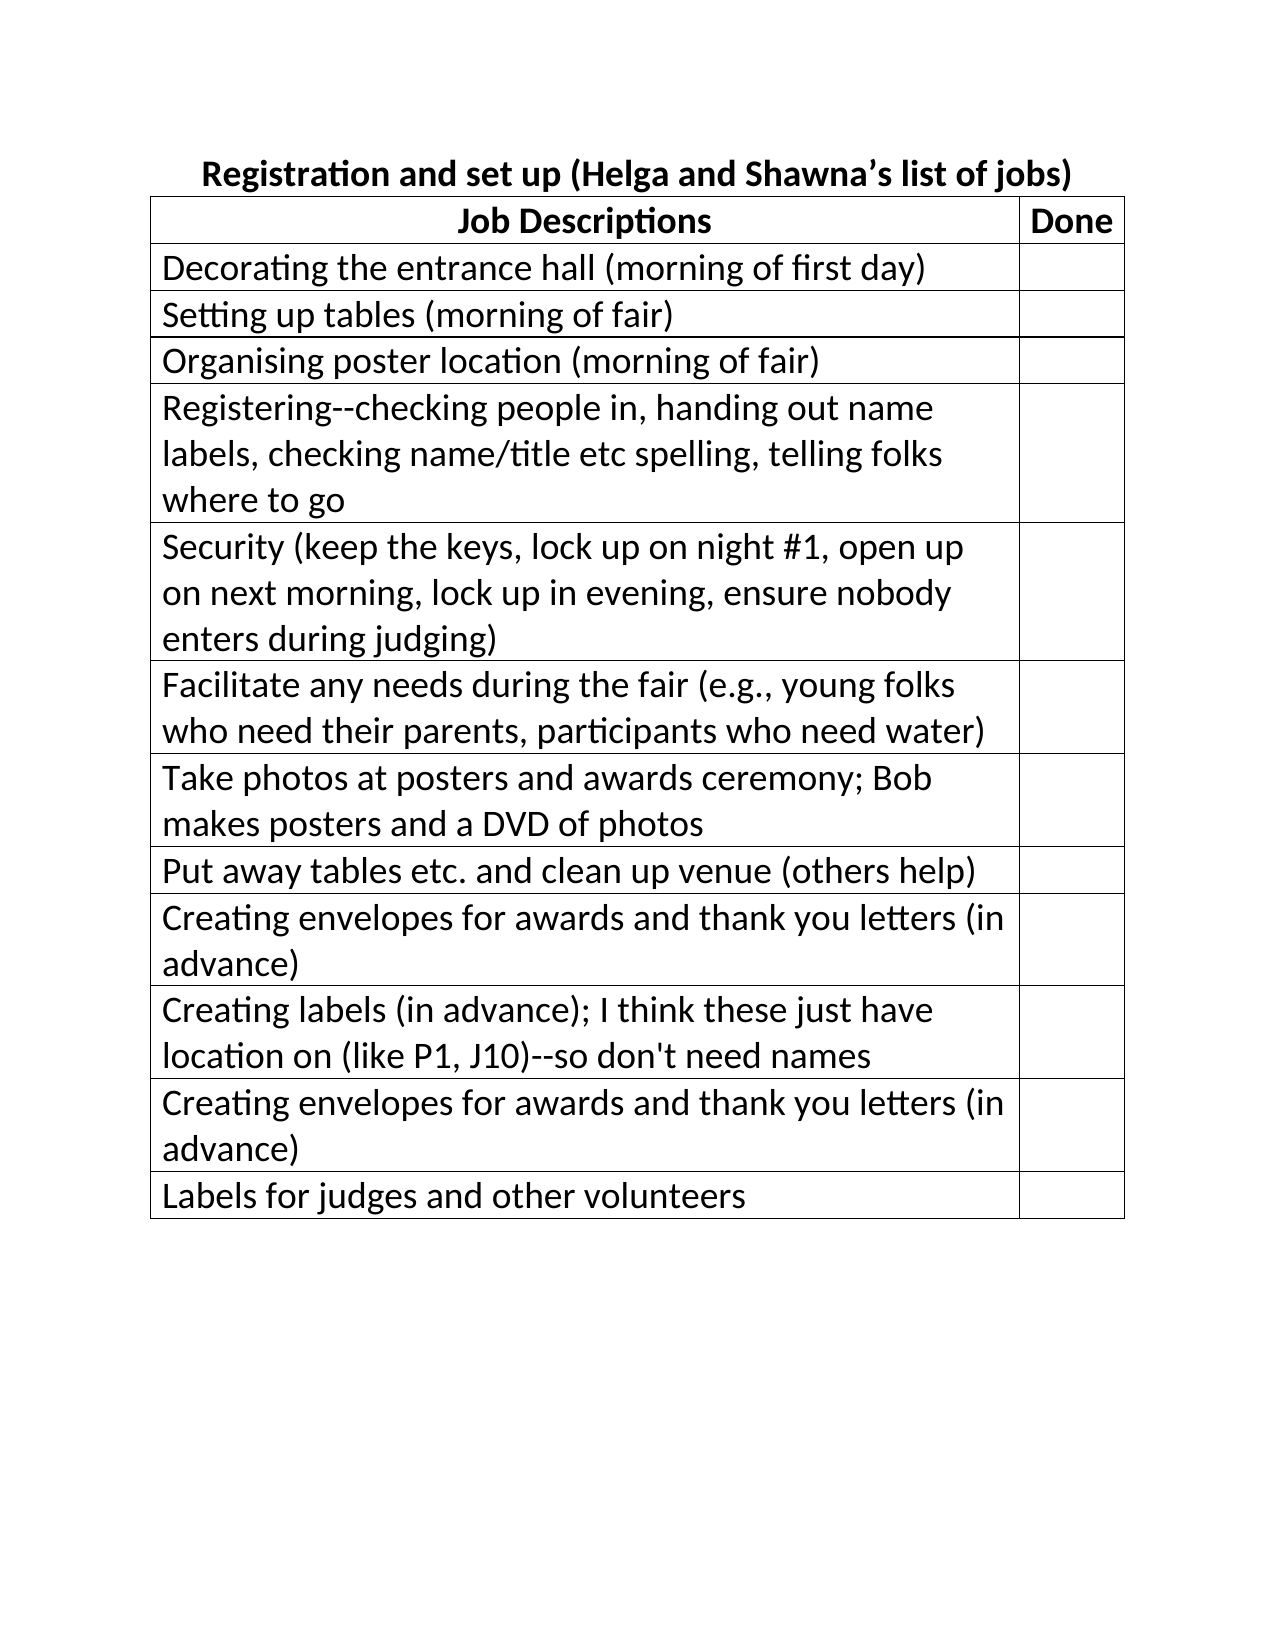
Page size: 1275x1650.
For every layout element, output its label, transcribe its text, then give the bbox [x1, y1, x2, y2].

table_cell Labels for judges and other volunteers [151, 1172, 1019, 1218]
table_cell Put away tables etc. and clean up venue (others help) [151, 847, 1019, 893]
table_cell [1020, 847, 1124, 893]
table_cell Creating envelopes for awards and thank you letters (in advance) [151, 1079, 1019, 1171]
table_cell Setting up tables (morning of fair) [151, 291, 1019, 336]
table_cell Decorating the entrance hall (morning of first day) [151, 244, 1019, 289]
text Registration and set up (Helga and Shawna’s list of jobs) [150, 150, 1125, 196]
table_cell [1020, 1079, 1124, 1171]
table_cell Take photos at posters and awards ceremony; Bob makes posters and a DVD of photos [151, 754, 1019, 846]
table_cell Creating labels (in advance); I think these just have location on (like P1, J10)--so don't need names [151, 986, 1019, 1078]
table_cell Organising poster location (morning of fair) [151, 338, 1019, 383]
table_cell [1020, 754, 1124, 846]
table_cell [1020, 986, 1124, 1078]
table_cell [1020, 244, 1124, 289]
table_cell [1020, 523, 1124, 660]
table_cell [1020, 384, 1124, 522]
table_cell [1020, 291, 1124, 336]
table_header Job Descriptions [151, 197, 1019, 243]
table_cell [1020, 894, 1124, 985]
table_cell Security (keep the keys, lock up on night #1, open up on next morning, lock up in evening, ensure nobody enters during judging) [151, 523, 1019, 660]
table_cell [1020, 338, 1124, 383]
table_cell Registering--checking people in, handing out name labels, checking name/title etc spelling, telling folks where to go [151, 384, 1019, 522]
table_cell [1020, 1172, 1124, 1218]
table_cell Facilitate any needs during the fair (e.g., young folks who need their parents, participants who need water) [151, 661, 1019, 753]
table_cell Creating envelopes for awards and thank you letters (in advance) [151, 894, 1019, 985]
table_header Done [1020, 197, 1124, 243]
table_cell [1020, 661, 1124, 753]
